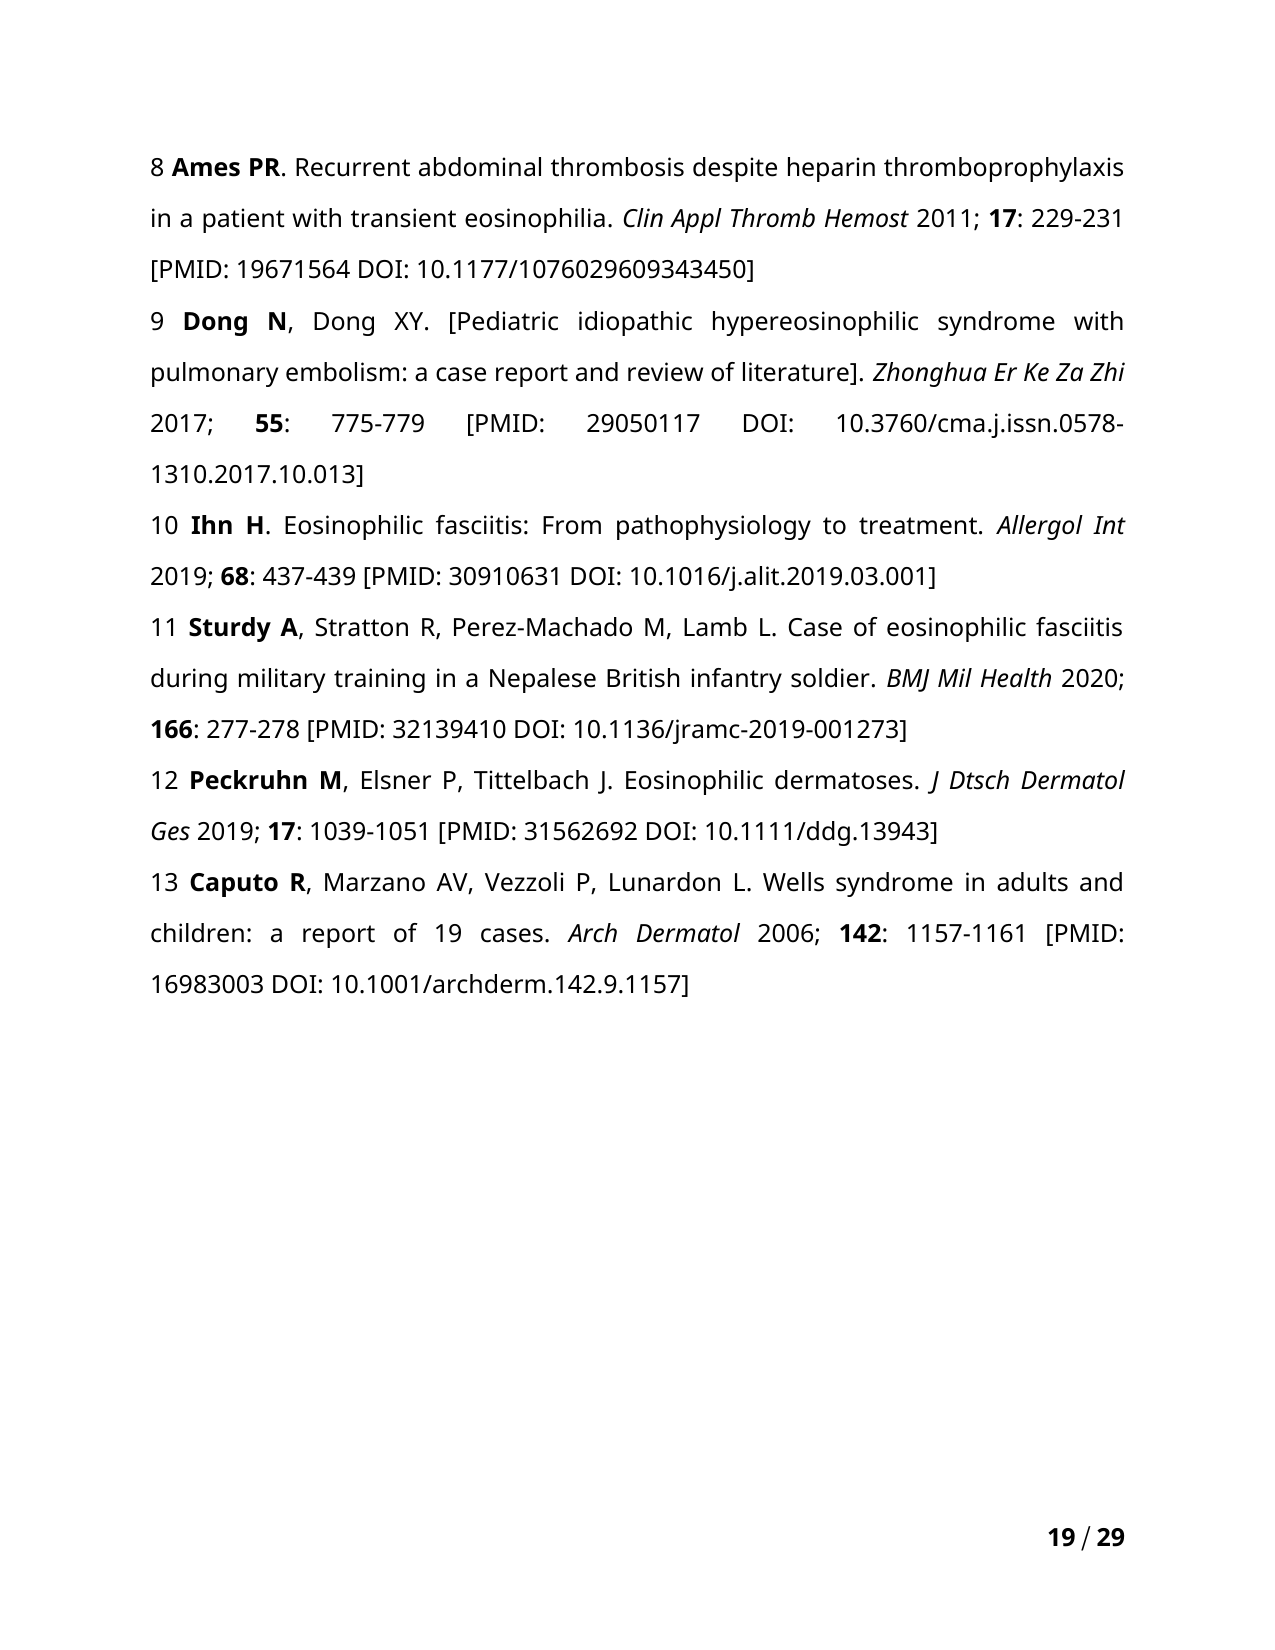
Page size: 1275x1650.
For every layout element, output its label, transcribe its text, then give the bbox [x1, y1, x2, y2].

text 13 Caputo R, Marzano AV, Vezzoli P, Lunardon L. Wells syndrome in adults and children: a report of 19 cases. Arch Dermatol 2006; 142: 1157-1161 [PMID: 16983003 DOI: 10.1001/archderm.142.9.1157] [150, 864, 1125, 1001]
text 8 Ames PR. Recurrent abdominal thrombosis despite heparin thromboprophylaxis in a patient with transient eosinophilia. Clin Appl Thromb Hemost 2011; 17: 229-231 [PMID: 19671564 DOI: 10.1177/1076029609343450] [150, 150, 1125, 286]
text 10 Ihn H. Eosinophilic fasciitis: From pathophysiology to treatment. Allergol Int 2019; 68: 437-439 [PMID: 30910631 DOI: 10.1016/j.alit.2019.03.001] [150, 507, 1125, 592]
text 9 Dong N, Dong XY. [Pediatric idiopathic hypereosinophilic syndrome with pulmonary embolism: a case report and review of literature]. Zhonghua Er Ke Za Zhi 2017; 55: 775-779 [PMID: 29050117 DOI: 10.3760/cma.j.issn.0578-1310.2017.10.013] [150, 303, 1125, 490]
text 12 Peckruhn M, Elsner P, Tittelbach J. Eosinophilic dermatoses. J Dtsch Dermatol Ges 2019; 17: 1039-1051 [PMID: 31562692 DOI: 10.1111/ddg.13943] [150, 762, 1125, 848]
text 11 Sturdy A, Stratton R, Perez-Machado M, Lamb L. Case of eosinophilic fasciitis during military training in a Nepalese British infantry soldier. BMJ Mil Health 2020; 166: 277-278 [PMID: 32139410 DOI: 10.1136/jramc-2019-001273] [150, 609, 1125, 746]
